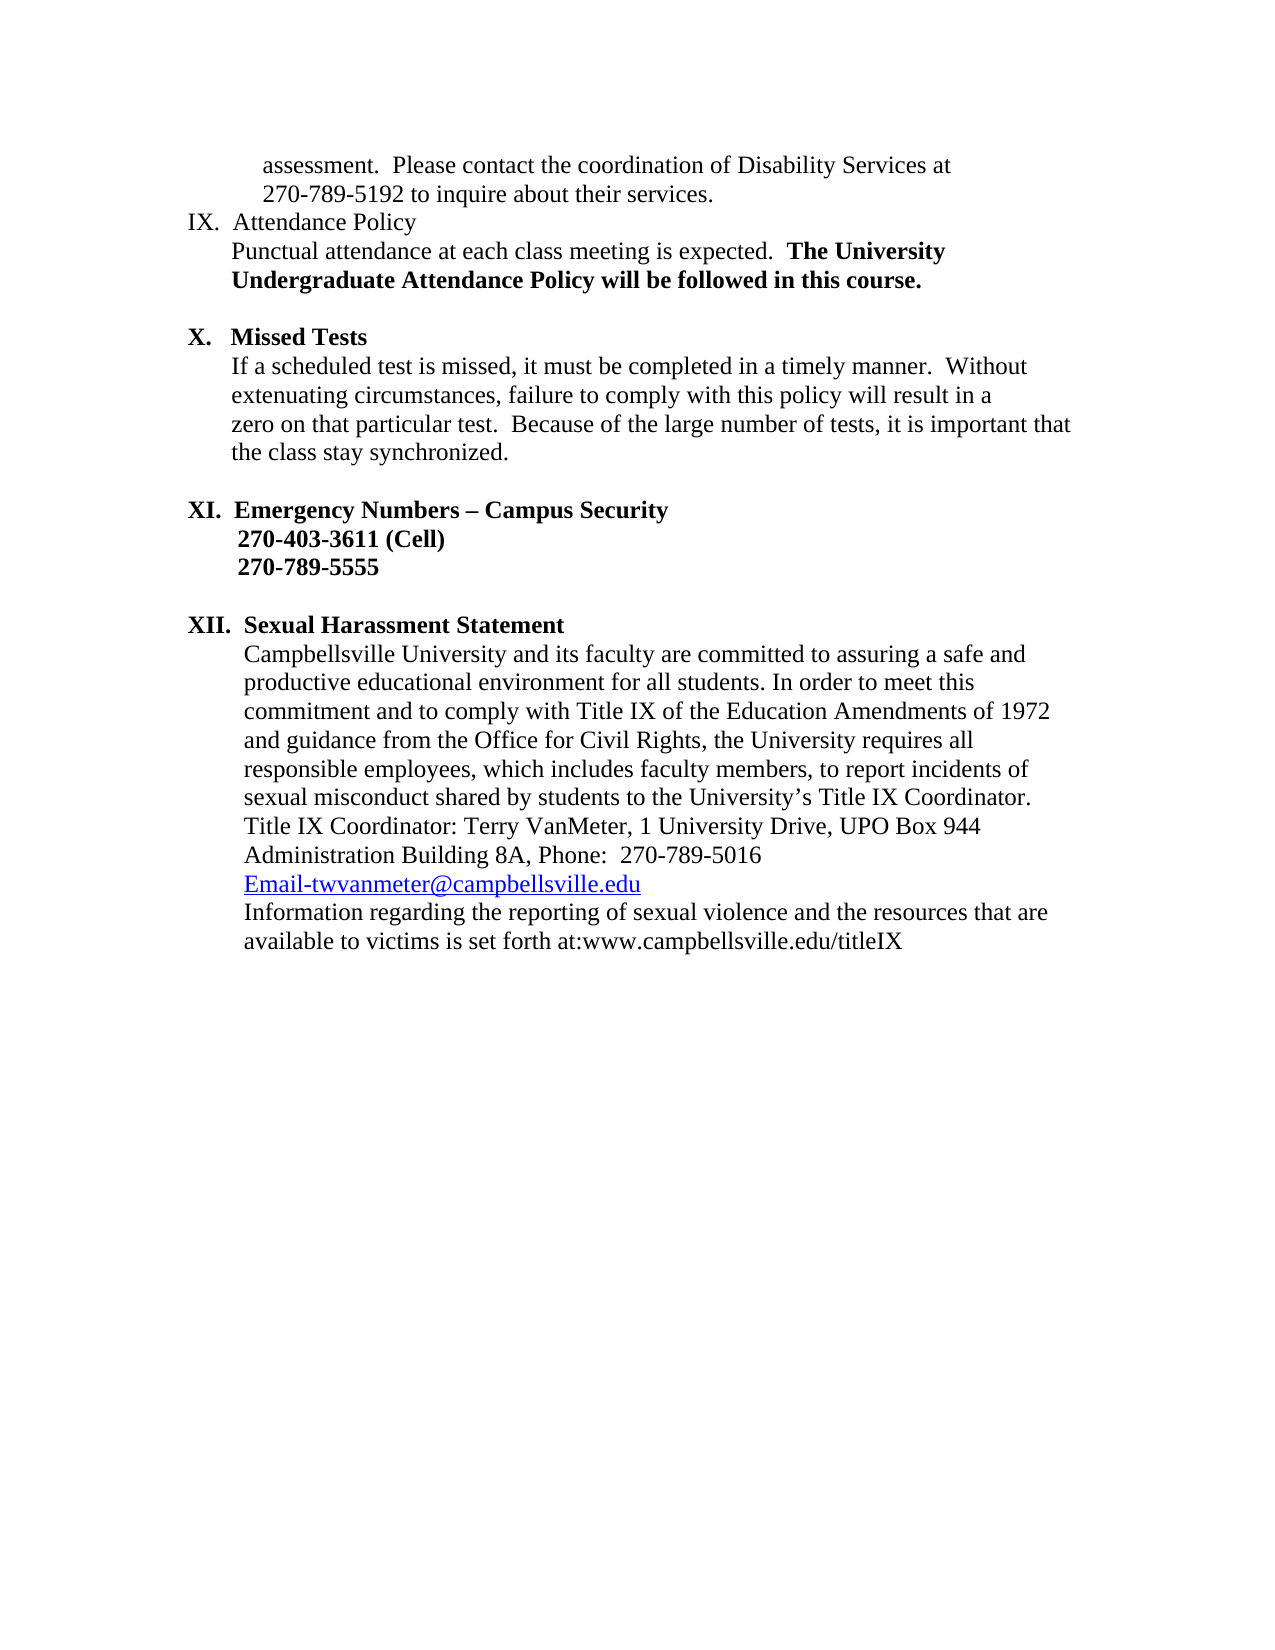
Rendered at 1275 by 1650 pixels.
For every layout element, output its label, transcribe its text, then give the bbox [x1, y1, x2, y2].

text extenuating circumstances, failure to comply with this policy will result in a [187, 380, 1087, 409]
text 270-789-5555 [187, 552, 1087, 581]
text 270-403-3611 (Cell) [187, 524, 1087, 552]
text commitment and to comply with Title IX of the Education Amendments of 1972 [187, 696, 1087, 725]
text Campbellsville University and its faculty are committed to assuring a safe and [187, 639, 1087, 667]
text the class stay synchronized. [187, 437, 1087, 466]
text Undergraduate Attendance Policy will be followed in this course. [187, 265, 1087, 294]
text responsible employees, which includes faculty members, to report incidents of [187, 754, 1087, 782]
text Punctual attendance at each class meeting is expected. The University [187, 236, 1087, 265]
text Title IX Coordinator: Terry VanMeter, 1 University Drive, UPO Box 944 [187, 811, 1087, 840]
text IX. Attendance Policy [187, 207, 1087, 236]
text XI. Emergency Numbers – Campus Security [187, 495, 1087, 524]
text and guidance from the Office for Civil Rights, the University requires all [187, 725, 1087, 754]
text assessment. Please contact the coordination of Disability Services at [187, 150, 1087, 179]
text If a scheduled test is missed, it must be completed in a timely manner. Without [187, 351, 1087, 380]
text sexual misconduct shared by students to the University’s Title IX Coordinator. [187, 782, 1087, 811]
text productive educational environment for all students. In order to meet this [187, 667, 1087, 696]
text available to victims is set forth at:www.campbellsville.edu/titleIX [187, 926, 1087, 955]
text Email-twvanmeter@campbellsville.edu [187, 869, 1087, 897]
text XII. Sexual Harassment Statement [187, 610, 1087, 639]
text X. Missed Tests [187, 322, 1087, 351]
text Administration Building 8A, Phone: 270-789-5016 [187, 840, 1087, 869]
text Information regarding the reporting of sexual violence and the resources that are [187, 897, 1087, 926]
text zero on that particular test. Because of the large number of tests, it is important that [187, 409, 1087, 437]
text 270-789-5192 to inquire about their services. [187, 179, 1087, 207]
